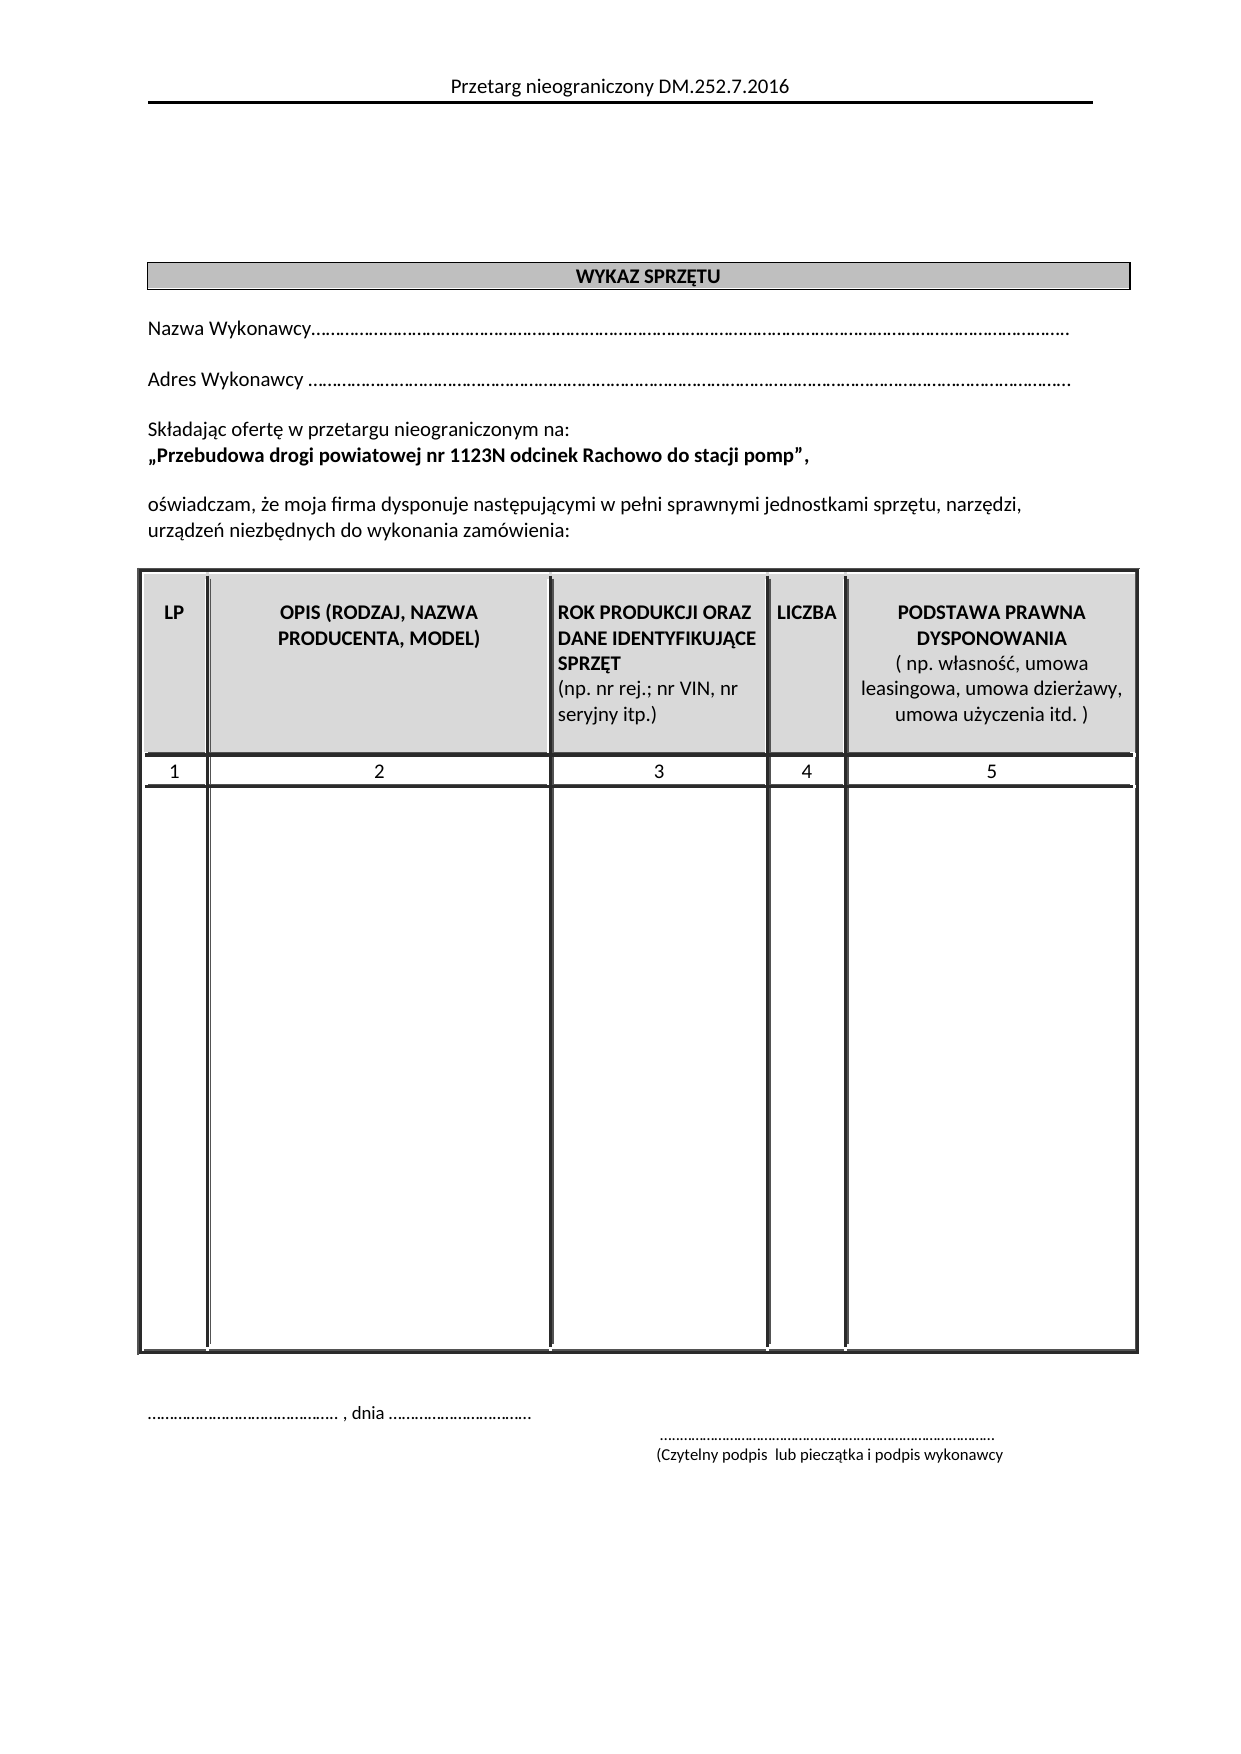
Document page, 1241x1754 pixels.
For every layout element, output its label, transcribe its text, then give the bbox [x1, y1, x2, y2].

text Adres Wykonawcy …………………………………………………………………………………………………………………………………………… [148, 366, 1093, 391]
text „Przebudowa drogi powiatowej nr 1123N odcinek Rachowo do stacji pomp”, [148, 442, 1093, 467]
table_cell 1 [142, 752, 205, 783]
table_cell [208, 790, 550, 1349]
table_header LP [144, 572, 208, 752]
table_header ROK PRODUKCJI ORAZ DANE IDENTYFIKUJĄCE SPRZĘT (np. nr rej.; nr VIN, nr seryjny itp.) [550, 572, 768, 752]
text (Czytelny podpis lub pieczątka i podpis wykonawcy [148, 1444, 1093, 1464]
table_header WYKAZ SPRZĘTU [148, 263, 1129, 288]
text Składając ofertę w przetargu nieograniczonym na: [148, 417, 1093, 442]
table_header LICZBA [768, 572, 846, 752]
text oświadczam, że moja firma dysponuje następującymi w pełni sprawnymi jednostkami sprzętu, narzędzi, urządzeń niezbędnych do wykonania zamówienia: [148, 491, 1093, 542]
table_cell 4 [771, 758, 843, 783]
table_header OPIS (RODZAJ, NAZWA PRODUCENTA, MODEL) [208, 572, 550, 752]
table_cell 2 [211, 758, 547, 783]
table_cell [142, 784, 208, 1349]
text …..……………………………….……………………………………… [148, 1424, 1093, 1444]
table_cell [846, 784, 1136, 1349]
table_cell 5 [849, 752, 1136, 783]
text …………………………………….. , dnia …………………………… [148, 1401, 1093, 1424]
table_cell 3 [554, 758, 765, 783]
text Nazwa Wykonawcy………………………………………………………………………………………………………………………………………….. [148, 315, 1093, 340]
table_cell [550, 790, 768, 1349]
table_cell [768, 790, 846, 1349]
table_header PODSTAWA PRAWNA DYSPONOWANIA ( np. własność, umowa leasingowa, umowa dzierżawy, umowa użyczenia itd. ) [846, 572, 1135, 752]
